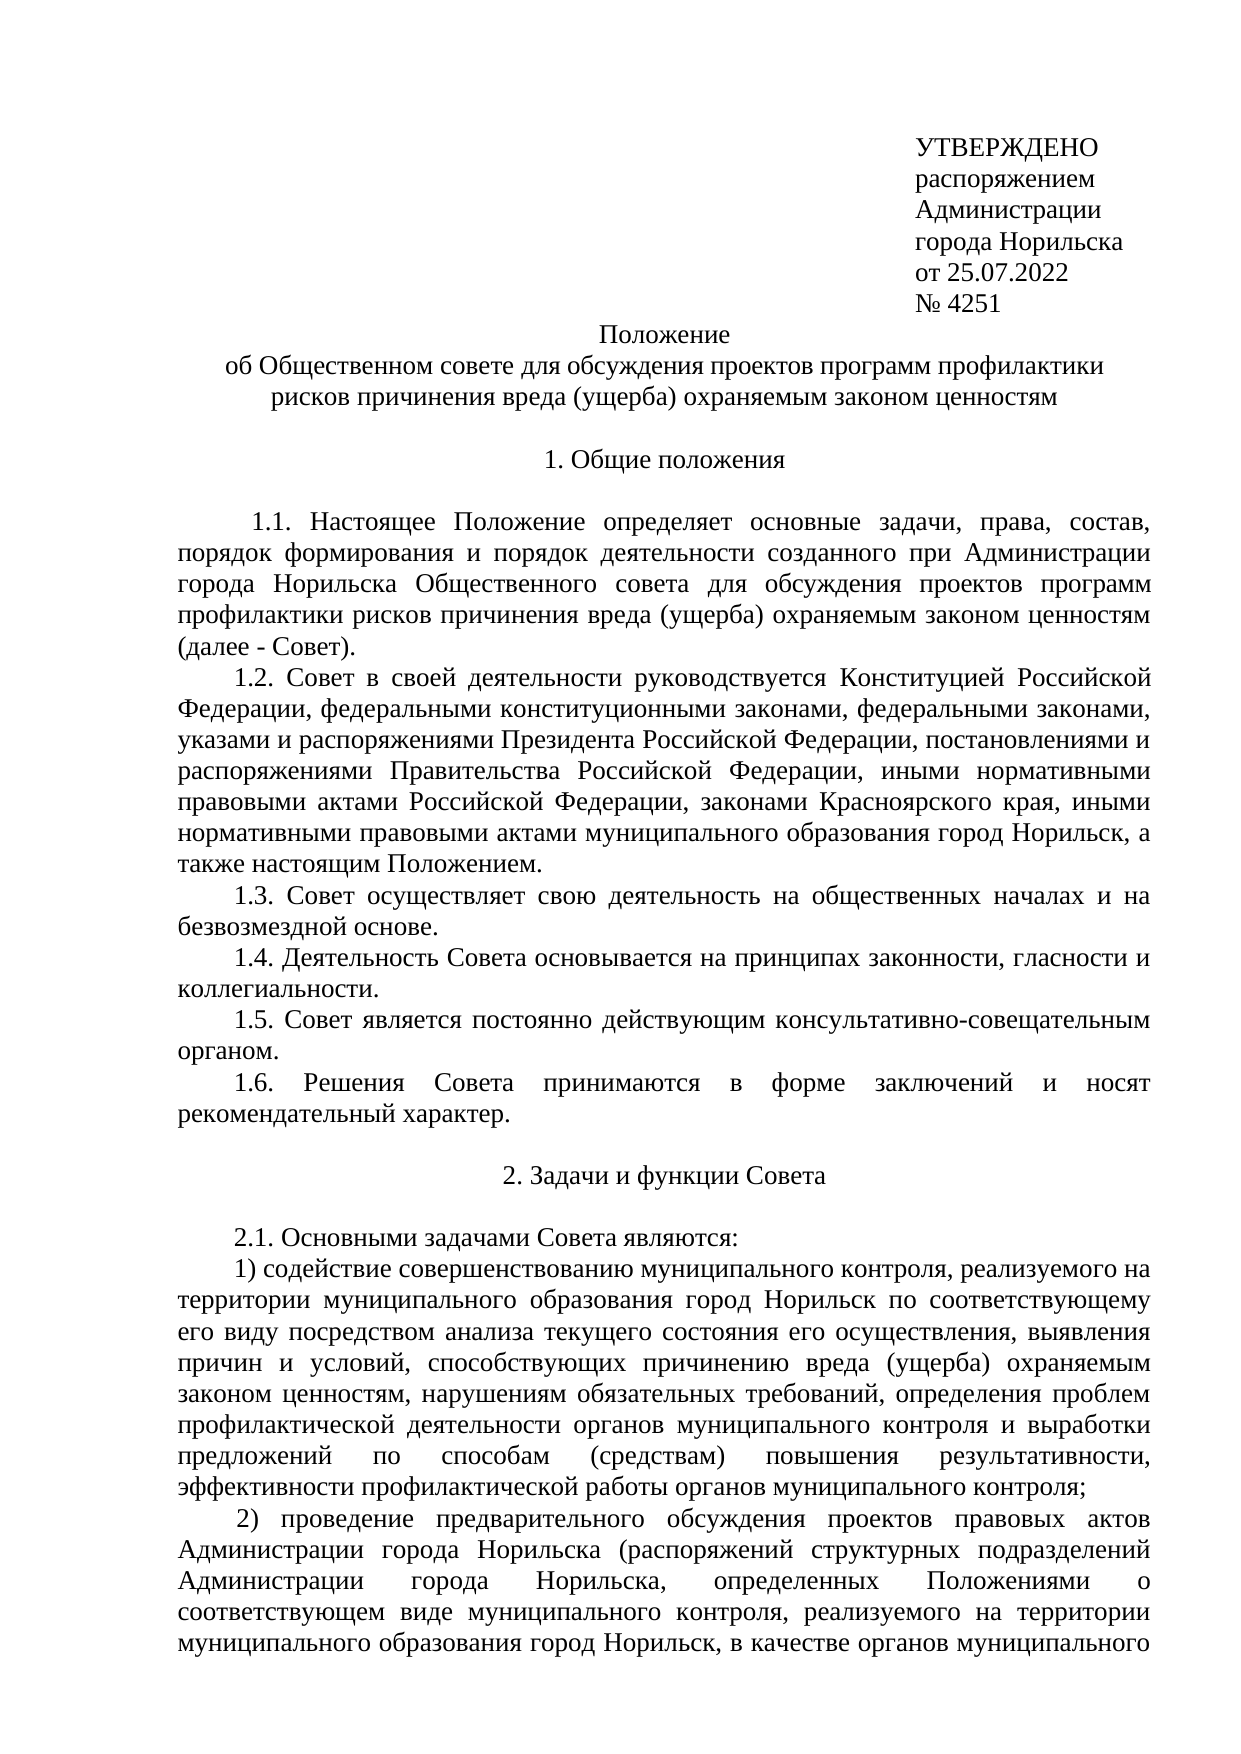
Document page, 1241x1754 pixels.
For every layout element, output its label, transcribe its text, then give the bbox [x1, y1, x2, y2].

text 1) содействие совершенствованию муниципального контроля, реализуемого на территории муниципального образования город Норильск по соответствующему его виду посредством анализа текущего состояния его осуществления, выявления причин и условий, способствующих причинению вреда (ущерба) охраняемым законом ценностям, нарушениям обязательных требований, определения проблем профилактической деятельности органов муниципального контроля и выработки предложений по способам (средствам) повышения результативности, эффективности профилактической работы органов муниципального контроля; [177, 1252, 1152, 1502]
text УТВЕРЖДЕНО [177, 131, 1152, 162]
text от 25.07.2022 [177, 256, 1152, 287]
text об Общественном совете для обсуждения проектов программ профилактики [177, 349, 1152, 380]
text 2.1. Основными задачами Совета являются: [177, 1221, 1152, 1252]
text распоряжением [177, 162, 1152, 193]
text 1. Общие положения [177, 443, 1152, 474]
text 2. Задачи и функции Совета [177, 1159, 1152, 1190]
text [177, 1502, 1152, 1657]
text № 4251 [177, 287, 1152, 318]
text Администрации [177, 193, 1152, 225]
text 1.6. Решения Совета принимаются в форме заключений и носят рекомендательный характер. [177, 1066, 1152, 1128]
text 1.1. Настоящее Положение определяет основные задачи, права, состав, порядок формирования и порядок деятельности созданного при Администрации города Норильска Общественного совета для обсуждения проектов программ профилактики рисков причинения вреда (ущерба) охраняемым законом ценностям (далее - Совет). [177, 505, 1152, 661]
text Положение [177, 318, 1152, 349]
text 1.4. Деятельность Совета основывается на принципах законности, гласности и коллегиальности. [177, 941, 1152, 1003]
text 1.2. Совет в своей деятельности руководствуется Конституцией Российской Федерации, федеральными конституционными законами, федеральными законами, указами и распоряжениями Президента Российской Федерации, постановлениями и распоряжениями Правительства Российской Федерации, иными нормативными правовыми актами Российской Федерации, законами Красноярского края, иными нормативными правовыми актами муниципального образования город Норильск, а также настоящим Положением. [177, 661, 1152, 879]
text рисков причинения вреда (ущерба) охраняемым законом ценностям [177, 380, 1152, 412]
text 1.3. Совет осуществляет свою деятельность на общественных началах и на безвозмездной основе. [177, 879, 1152, 941]
text 1.5. Совет является постоянно действующим консультативно-совещательным органом. [177, 1003, 1152, 1066]
text города Норильска [177, 225, 1152, 256]
